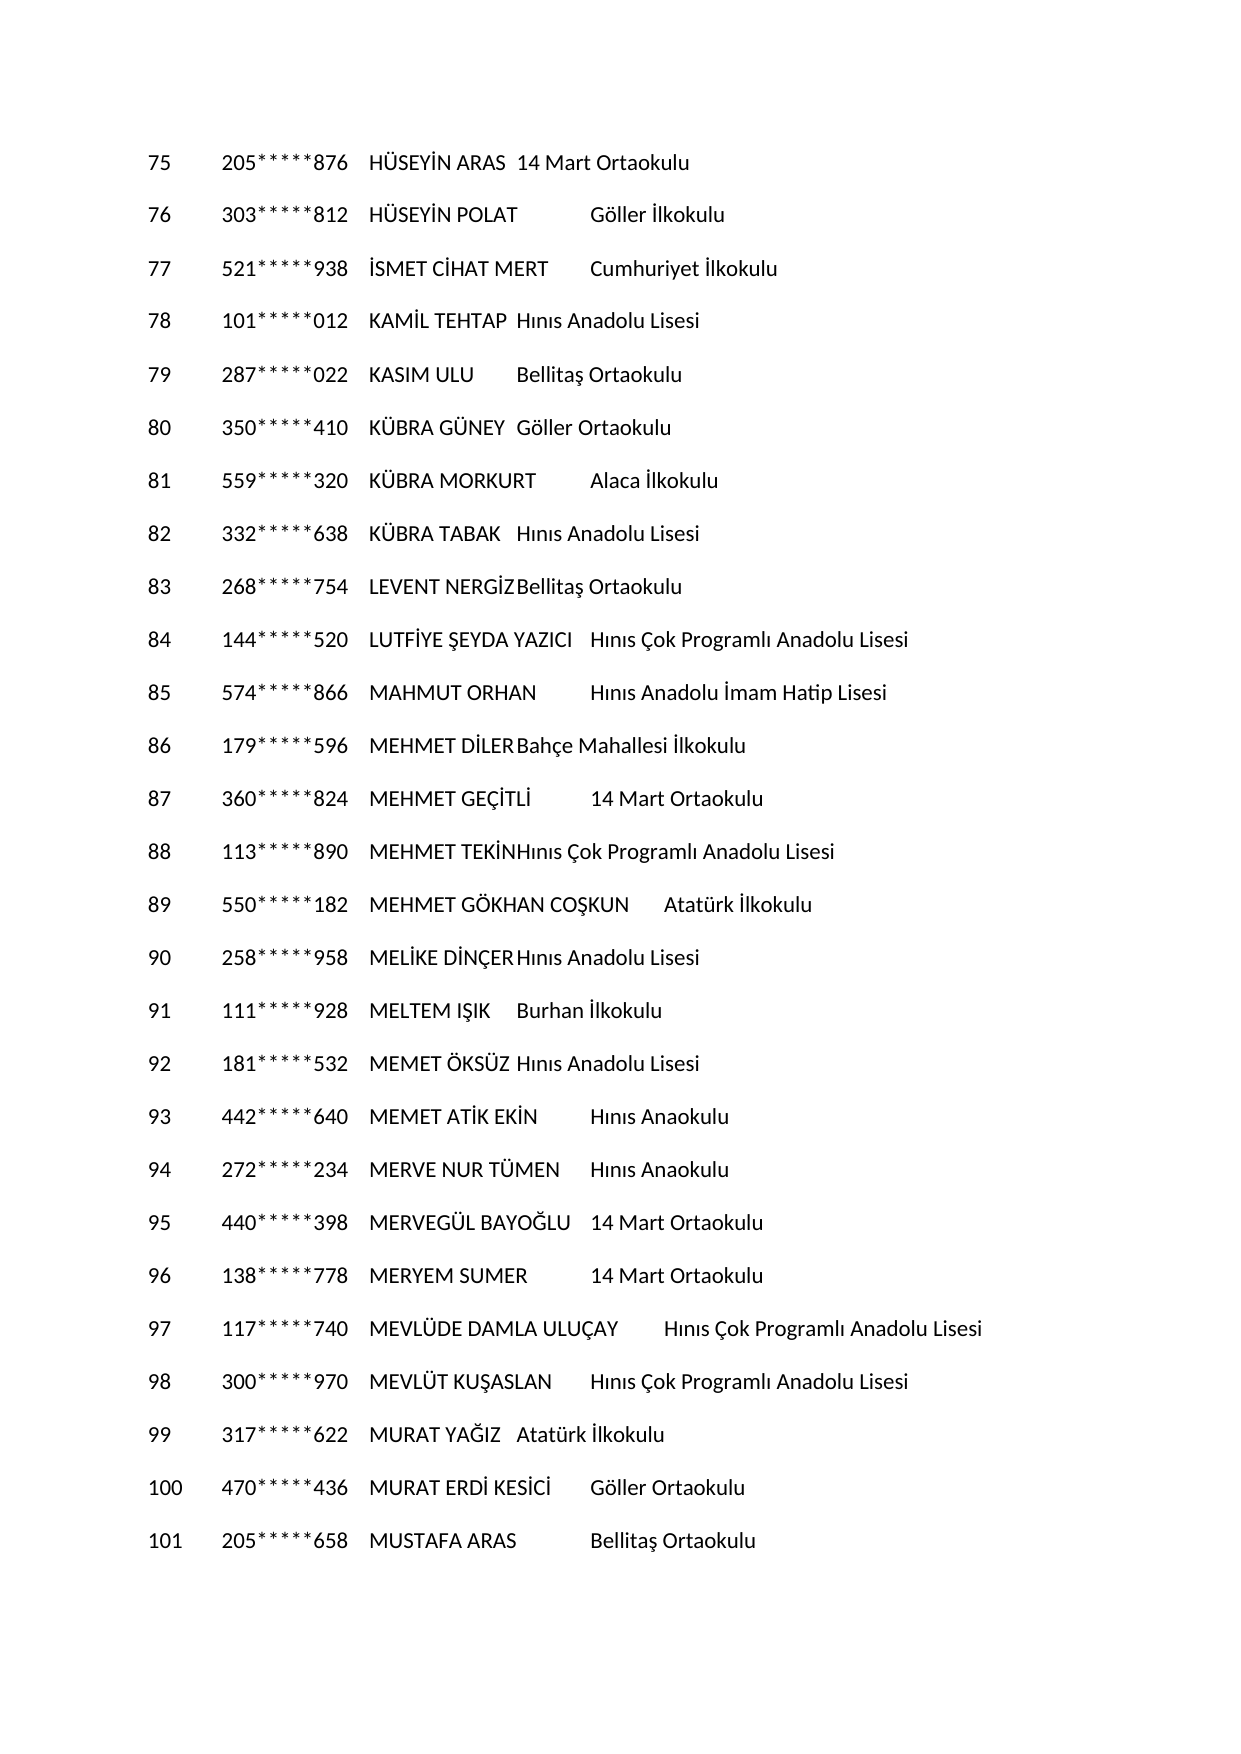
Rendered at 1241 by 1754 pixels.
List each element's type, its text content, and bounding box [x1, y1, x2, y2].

text 94 272*****234 MERVE NUR TÜMEN Hınıs Anaokulu [148, 1155, 1093, 1183]
text 86 179*****596 MEHMET DİLER Bahçe Mahallesi İlkokulu [148, 731, 1093, 759]
text 84 144*****520 LUTFİYE ŞEYDA YAZICI Hınıs Çok Programlı Anadolu Lisesi [148, 625, 1093, 653]
text 98 300*****970 MEVLÜT KUŞASLAN Hınıs Çok Programlı Anadolu Lisesi [148, 1367, 1093, 1395]
text 93 442*****640 MEMET ATİK EKİN Hınıs Anaokulu [148, 1102, 1093, 1130]
text 90 258*****958 MELİKE DİNÇER Hınıs Anadolu Lisesi [148, 943, 1093, 971]
text 83 268*****754 LEVENT NERGİZ Bellitaş Ortaokulu [148, 572, 1093, 600]
text 99 317*****622 MURAT YAĞIZ Atatürk İlkokulu [148, 1420, 1093, 1448]
text 91 111*****928 MELTEM IŞIK Burhan İlkokulu [148, 996, 1093, 1024]
text 82 332*****638 KÜBRA TABAK Hınıs Anadolu Lisesi [148, 519, 1093, 547]
text 75 205*****876 HÜSEYİN ARAS 14 Mart Ortaokulu [148, 148, 1093, 176]
text 85 574*****866 MAHMUT ORHAN Hınıs Anadolu İmam Hatip Lisesi [148, 678, 1093, 706]
text 87 360*****824 MEHMET GEÇİTLİ 14 Mart Ortaokulu [148, 784, 1093, 812]
text 80 350*****410 KÜBRA GÜNEY Göller Ortaokulu [148, 413, 1093, 441]
text 95 440*****398 MERVEGÜL BAYOĞLU 14 Mart Ortaokulu [148, 1208, 1093, 1236]
text 88 113*****890 MEHMET TEKİN Hınıs Çok Programlı Anadolu Lisesi [148, 837, 1093, 865]
text 100 470*****436 MURAT ERDİ KESİCİ Göller Ortaokulu [148, 1473, 1093, 1501]
text 78 101*****012 KAMİL TEHTAP Hınıs Anadolu Lisesi [148, 307, 1093, 335]
text 89 550*****182 MEHMET GÖKHAN COŞKUN Atatürk İlkokulu [148, 890, 1093, 918]
text 92 181*****532 MEMET ÖKSÜZ Hınıs Anadolu Lisesi [148, 1049, 1093, 1077]
text 101 205*****658 MUSTAFA ARAS Bellitaş Ortaokulu [148, 1526, 1093, 1554]
text 79 287*****022 KASIM ULU Bellitaş Ortaokulu [148, 360, 1093, 388]
text 97 117*****740 MEVLÜDE DAMLA ULUÇAY Hınıs Çok Programlı Anadolu Lisesi [148, 1314, 1093, 1342]
text 81 559*****320 KÜBRA MORKURT Alaca İlkokulu [148, 466, 1093, 494]
text 77 521*****938 İSMET CİHAT MERT Cumhuriyet İlkokulu [148, 254, 1093, 282]
text 76 303*****812 HÜSEYİN POLAT Göller İlkokulu [148, 201, 1093, 229]
text 96 138*****778 MERYEM SUMER 14 Mart Ortaokulu [148, 1261, 1093, 1289]
